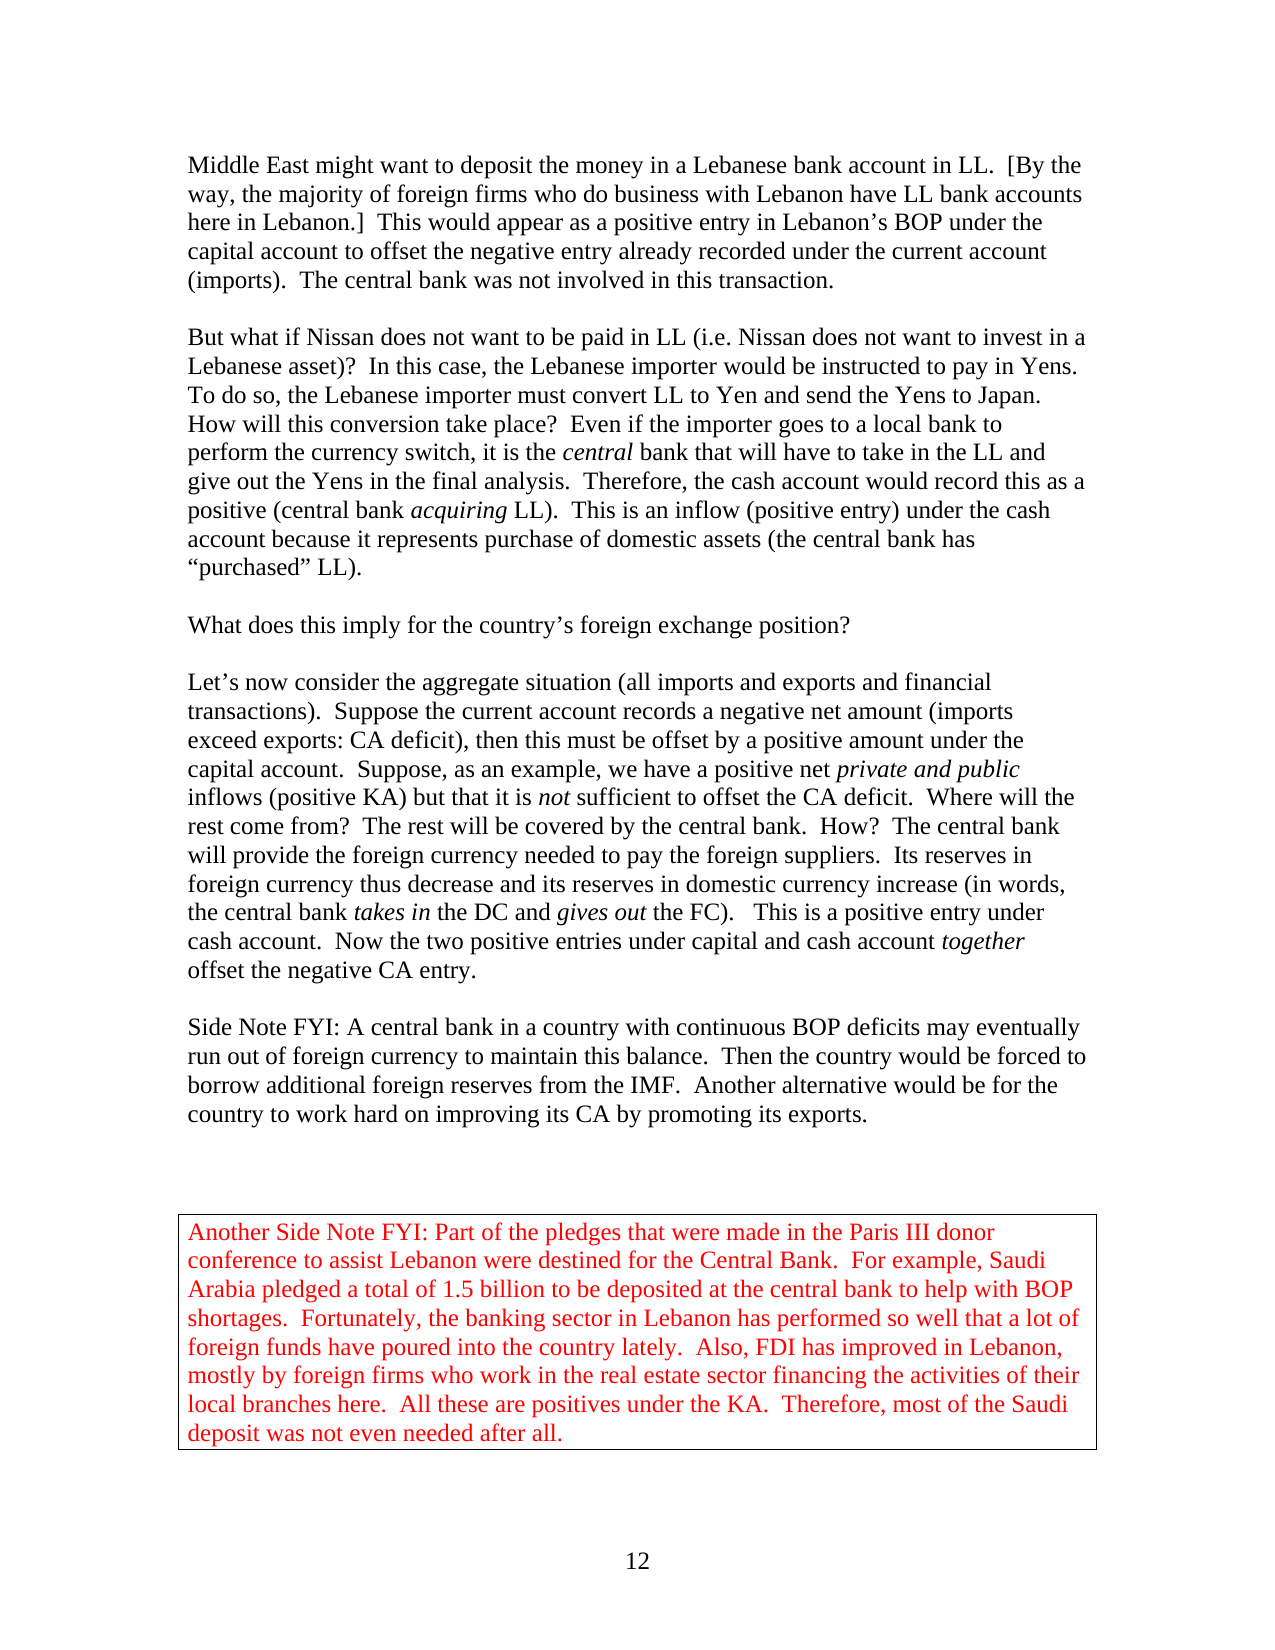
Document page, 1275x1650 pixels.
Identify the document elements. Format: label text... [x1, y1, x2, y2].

text Let’s now consider the aggregate situation (all imports and exports and financial transactions). Suppose the current account records a negative net amount (imports exceed exports: CA deficit), then this must be offset by a positive amount under the capital account. Suppose, as an example, we have a positive net private and public inflows (positive KA) but that it is not sufficient to offset the CA deficit. Where will the rest come from? The rest will be covered by the central bank. How? The central bank will provide the foreign currency needed to pay the foreign suppliers. Its reserves in foreign currency thus decrease and its reserves in domestic currency increase (in words, the central bank takes in the DC and gives out the FC). This is a positive entry under cash account. Now the two positive entries under capital and cash account together offset the negative CA entry. [187, 667, 1087, 984]
text But what if Nissan does not want to be paid in LL (i.e. Nissan does not want to invest in a Lebanese asset)? In this case, the Lebanese importer would be instructed to pay in Yens. To do so, the Lebanese importer must convert LL to Yen and send the Yens to Japan. How will this conversion take place? Even if the importer goes to a local bank to perform the currency switch, it is the central bank that will have to take in the LL and give out the Yens in the final analysis. Therefore, the cash account would record this as a positive (central bank acquiring LL). This is an inflow (positive entry) under the cash account because it represents purchase of domestic assets (the central bank has “purchased” LL). [187, 322, 1087, 581]
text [187, 150, 1087, 294]
text Side Note FYI: A central bank in a country with continuous BOP deficits may eventually run out of foreign currency to maintain this balance. Then the country would be forced to borrow additional foreign reserves from the IMF. Another alternative would be for the country to work hard on improving its CA by promoting its exports. [187, 1012, 1087, 1127]
text Another Side Note FYI: Part of the pledges that were made in the Paris III donor conference to assist Lebanon were destined for the Central Bank. For example, Saudi Arabia pledged a total of 1.5 billion to be deposited at the central bank to help with BOP shortages. Fortunately, the banking sector in Lebanon has performed so well that a lot of foreign funds have poured into the country lately. Also, FDI has improved in Lebanon, mostly by foreign firms who work in the real estate sector financing the activities of their local branches here. All these are positives under the KA. Therefore, most of the Saudi deposit was not even needed after all. [179, 1215, 1096, 1449]
text What does this imply for the country’s foreign exchange position? [187, 610, 1087, 639]
